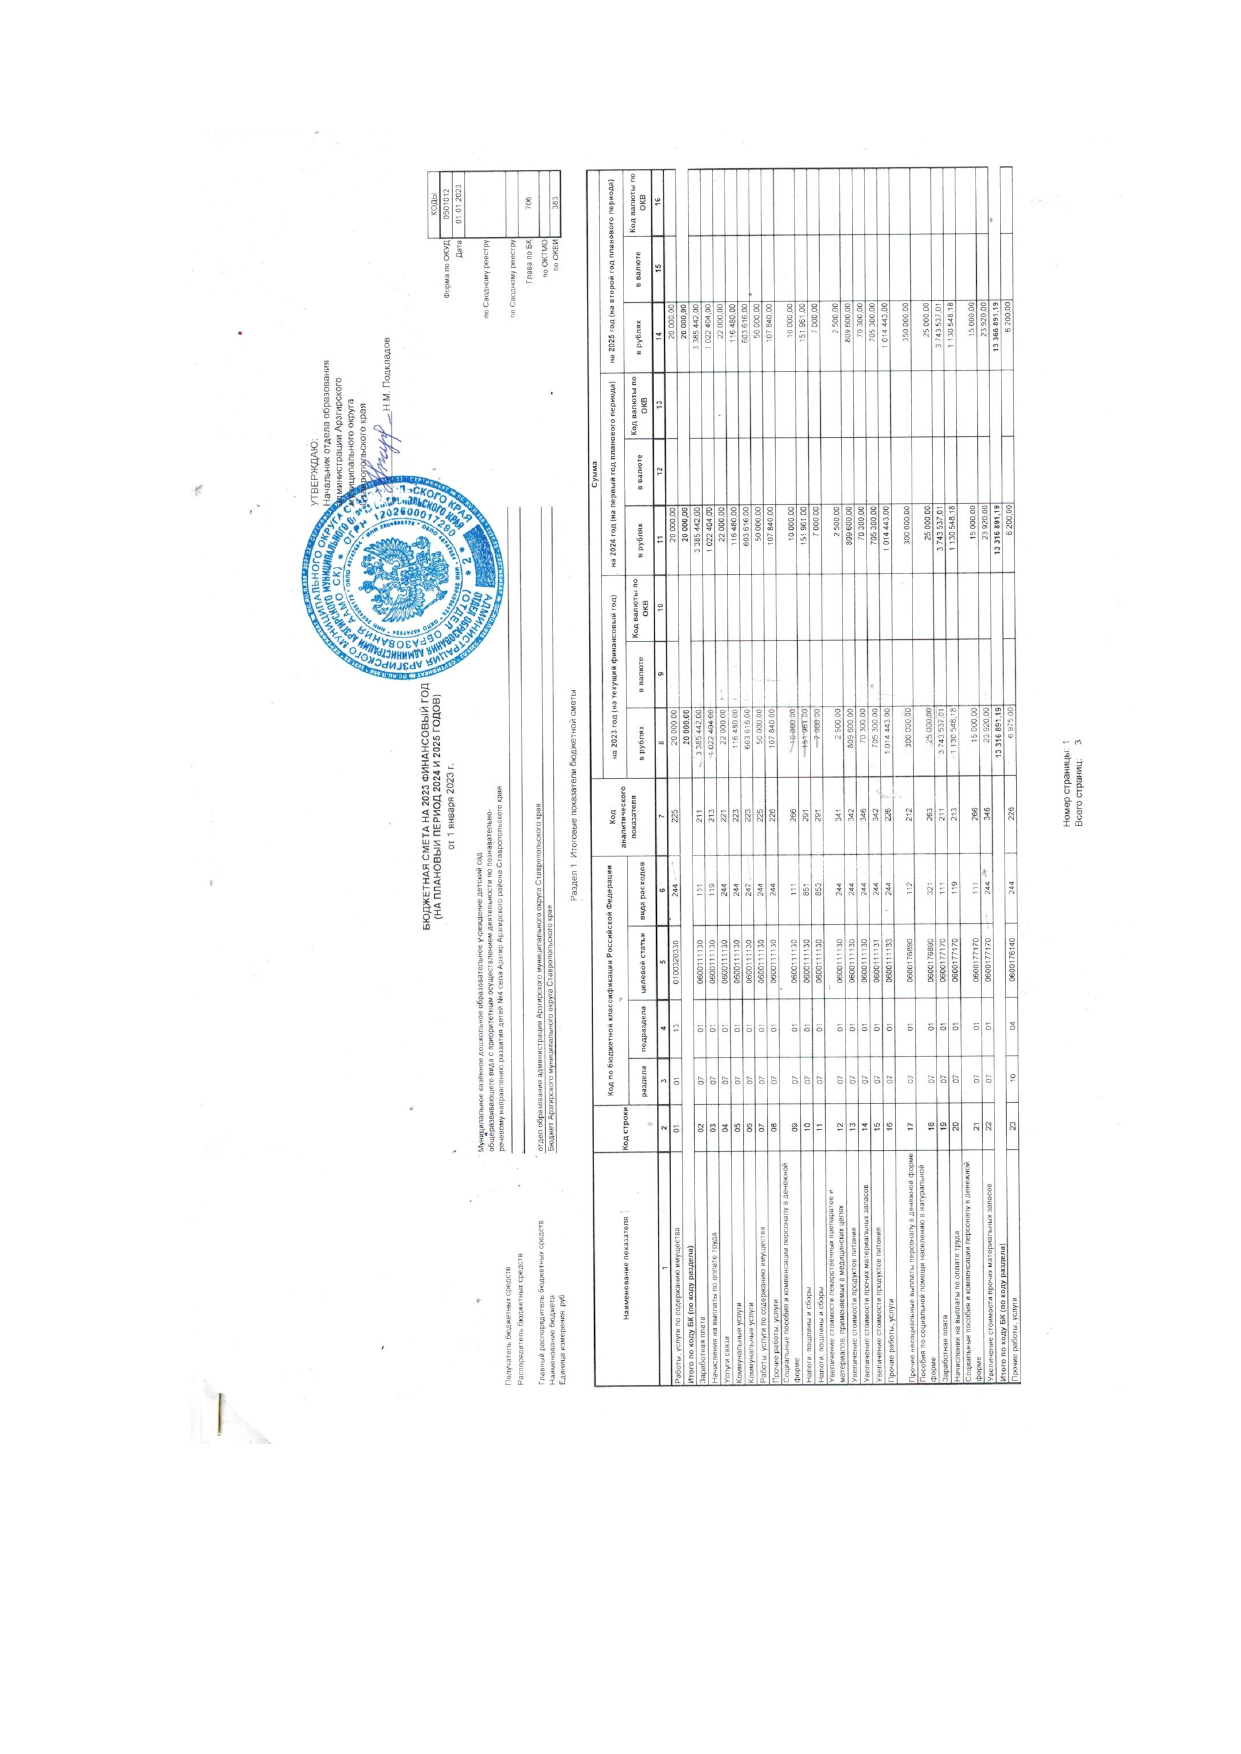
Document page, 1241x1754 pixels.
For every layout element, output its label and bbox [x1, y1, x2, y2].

picture [177, 118, 1152, 1458]
